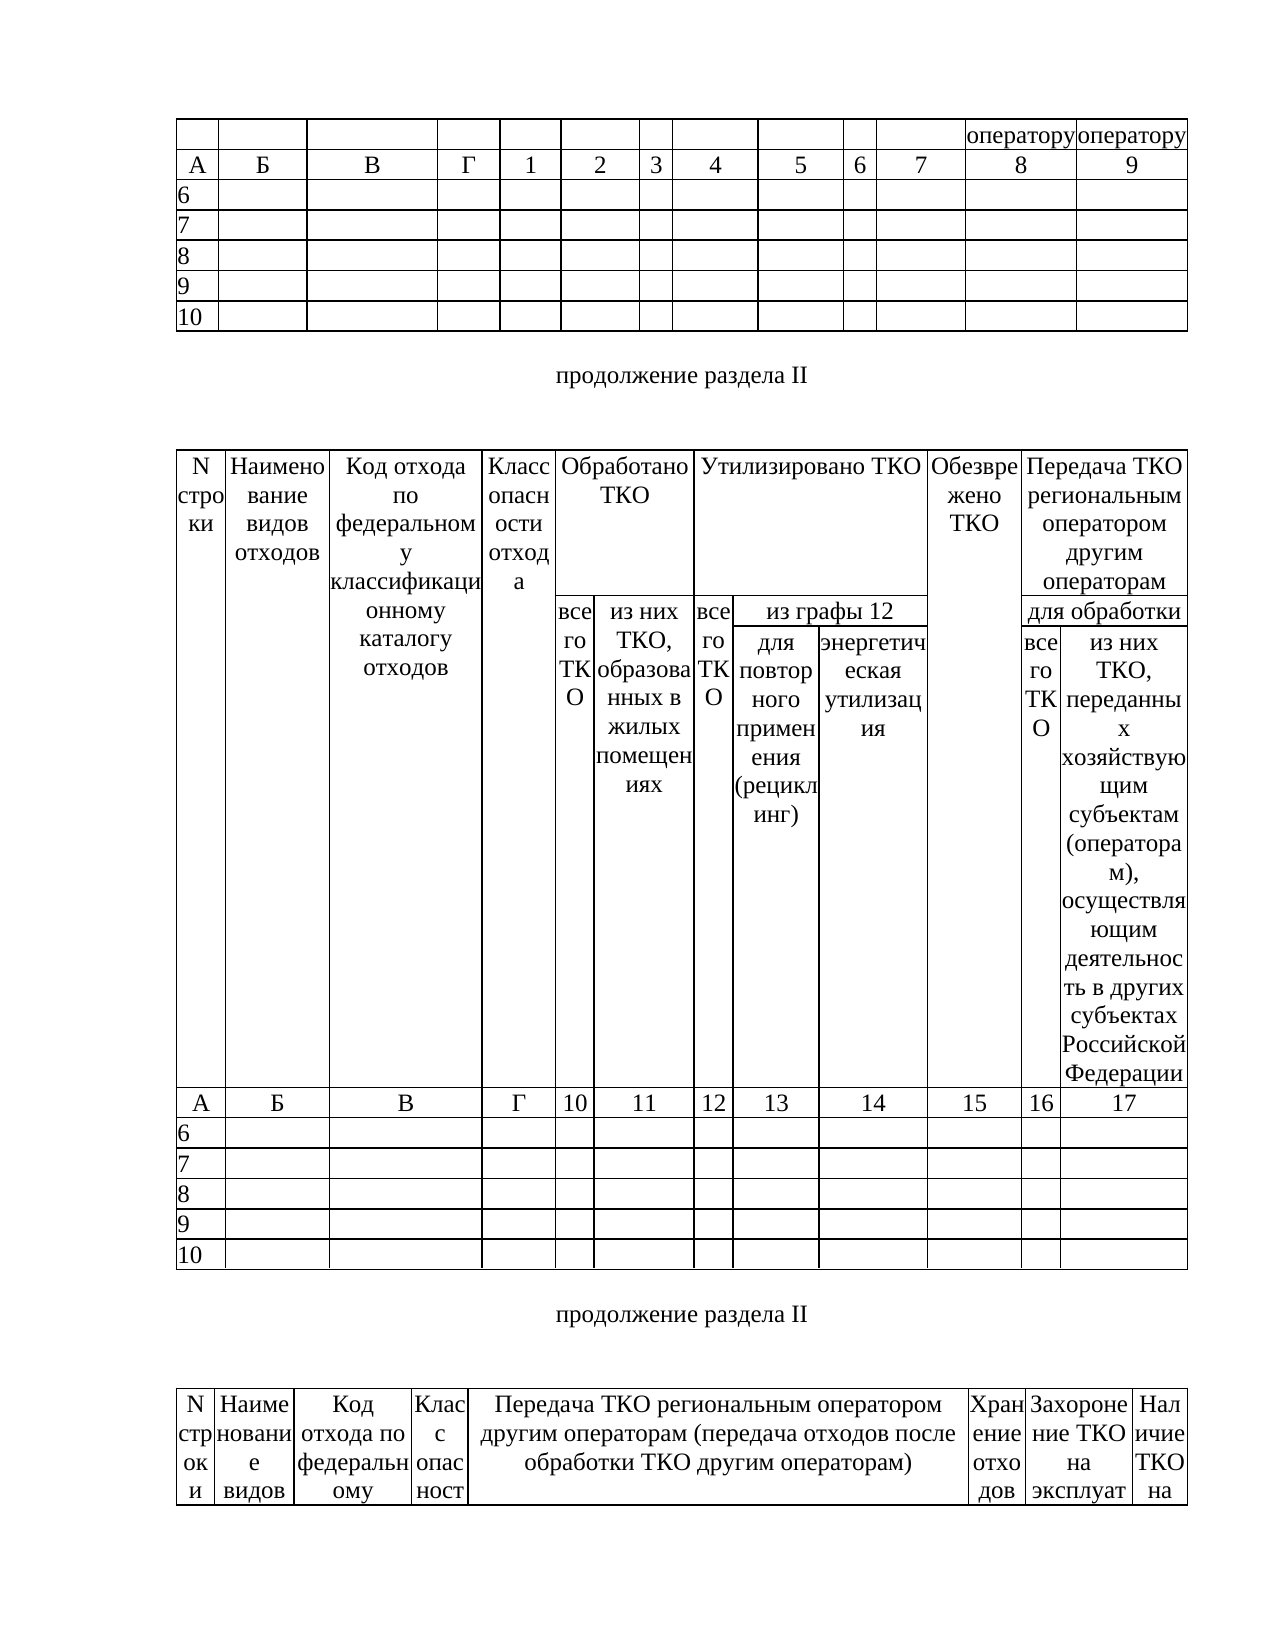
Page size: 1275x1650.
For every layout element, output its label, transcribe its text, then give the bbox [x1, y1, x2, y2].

table_cell 8 [966, 150, 1076, 179]
table_cell 3 [640, 150, 672, 179]
table_cell для обработки [1022, 596, 1187, 625]
table_header Класс опасности отхода [483, 451, 555, 1087]
table_cell [595, 1179, 693, 1208]
table_cell [820, 1118, 927, 1147]
table_cell всего ТКО [556, 596, 593, 1087]
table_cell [759, 120, 843, 148]
table_cell [877, 211, 965, 239]
table_cell [562, 211, 639, 239]
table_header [1026, 1389, 1132, 1504]
table_cell [219, 271, 306, 300]
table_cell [673, 120, 757, 148]
table_cell [562, 180, 639, 209]
table_cell 7 [877, 150, 965, 179]
table_cell [556, 1179, 593, 1208]
table_cell [1061, 1149, 1187, 1177]
table_cell [759, 302, 843, 330]
table_cell 13 [734, 1088, 818, 1117]
table_cell [595, 1240, 693, 1268]
table_cell Г [438, 150, 499, 179]
table_cell [483, 1179, 555, 1208]
table_cell [966, 271, 1076, 300]
table_cell [734, 1118, 818, 1147]
table_cell [501, 302, 560, 330]
table_cell [483, 1210, 555, 1238]
table_cell [673, 180, 757, 209]
table_cell [673, 211, 757, 239]
table_cell [330, 1149, 481, 1177]
text продолжение раздела II [177, 1299, 1186, 1327]
table_cell 14 [820, 1088, 927, 1117]
table_cell [673, 241, 757, 270]
table_cell 6 [844, 150, 876, 179]
table_cell 12 [695, 1088, 732, 1117]
table_cell из них ТКО, переданных хозяйствующим субъектам (операторам), осуществляющим деятельность в других субъектах Российской Федерации [1061, 627, 1187, 1087]
table_cell [226, 1149, 329, 1177]
table_cell [556, 1210, 593, 1238]
table_cell всего ТКО [695, 596, 732, 1087]
table_header Утилизировано ТКО [695, 451, 927, 595]
table_cell [759, 180, 843, 209]
table_cell из них ТКО, образованных в жилых помещениях [595, 596, 693, 1087]
table_cell [501, 180, 560, 209]
table_cell [595, 1210, 693, 1238]
table_cell [1061, 1240, 1187, 1268]
table_cell [1022, 1210, 1060, 1238]
table_cell Б [226, 1088, 329, 1117]
table_cell [759, 211, 843, 239]
table_cell [966, 302, 1076, 330]
table_cell 2 [562, 150, 639, 179]
table_cell [640, 302, 672, 330]
table_cell [640, 180, 672, 209]
table_cell [844, 302, 876, 330]
table_cell [308, 241, 437, 270]
table_cell [695, 1149, 732, 1177]
table_cell [1022, 1149, 1060, 1177]
table_header Наименование видов отходов [226, 451, 329, 1087]
table_cell [877, 302, 965, 330]
table_cell [820, 1240, 927, 1268]
table_header Код отхода по федеральному классификационному каталогу отходов [330, 451, 481, 1087]
table_cell [226, 1179, 329, 1208]
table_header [215, 1389, 293, 1504]
table_cell 15 [928, 1088, 1021, 1117]
table_cell 7 [177, 211, 218, 239]
table_cell 17 [1061, 1088, 1187, 1117]
table_cell [1077, 180, 1187, 209]
table_cell [330, 1240, 481, 1268]
table_cell [1077, 302, 1187, 330]
table_cell [330, 1210, 481, 1238]
table_cell [501, 271, 560, 300]
table_cell А [177, 150, 218, 179]
table_cell [330, 1179, 481, 1208]
table_cell [501, 241, 560, 270]
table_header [412, 1389, 467, 1504]
table_header N строки [177, 451, 225, 1087]
table_cell [501, 211, 560, 239]
text продолжение раздела II [177, 361, 1186, 389]
table_cell [734, 1149, 818, 1177]
table_cell 11 [595, 1088, 693, 1117]
table_cell 6 [177, 180, 218, 209]
table_cell [695, 1179, 732, 1208]
table_cell [844, 211, 876, 239]
table_cell [438, 302, 499, 330]
table_cell [308, 302, 437, 330]
table_cell [438, 180, 499, 209]
table_cell [734, 1210, 818, 1238]
table_cell 8 [177, 1179, 225, 1208]
table_cell [308, 211, 437, 239]
table_cell 4 [673, 150, 757, 179]
table_cell [640, 211, 672, 239]
table_cell [308, 180, 437, 209]
table_cell [759, 271, 843, 300]
table_header Обработано ТКО [556, 451, 693, 595]
table_cell 7 [177, 1149, 225, 1177]
table_cell [226, 1118, 329, 1147]
table_cell [226, 1210, 329, 1238]
table_cell [595, 1118, 693, 1147]
table_cell 9 [1077, 150, 1187, 179]
table_cell [820, 1179, 927, 1208]
table_cell [562, 241, 639, 270]
table_cell [640, 271, 672, 300]
table_cell [928, 1179, 1021, 1208]
table_cell [438, 241, 499, 270]
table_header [969, 1389, 1025, 1504]
table_cell [928, 1210, 1021, 1238]
table_cell Б [219, 150, 306, 179]
table_cell [734, 1240, 818, 1268]
table_cell [1077, 211, 1187, 239]
table_cell 10 [177, 302, 218, 330]
table_cell из графы 12 [734, 596, 927, 625]
table_cell [966, 241, 1076, 270]
table_cell [928, 1118, 1021, 1147]
table_cell [759, 241, 843, 270]
table_cell Г [483, 1088, 555, 1117]
table_cell [877, 180, 965, 209]
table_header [469, 1389, 968, 1504]
table_cell [219, 302, 306, 330]
table_cell [483, 1149, 555, 1177]
table_cell [820, 1210, 927, 1238]
table_cell [219, 211, 306, 239]
table_cell [966, 211, 1076, 239]
table_cell [483, 1118, 555, 1147]
table_cell [1077, 271, 1187, 300]
table_cell [695, 1240, 732, 1268]
table_cell [556, 1149, 593, 1177]
table_cell [1022, 1240, 1060, 1268]
table_cell [844, 271, 876, 300]
table_cell [219, 180, 306, 209]
table_cell [1061, 1179, 1187, 1208]
table_cell [1077, 241, 1187, 270]
table_cell [556, 1118, 593, 1147]
table_cell А [177, 1088, 225, 1117]
table_cell [928, 1149, 1021, 1177]
table_cell [673, 271, 757, 300]
table_cell всего ТКО [1022, 627, 1060, 1087]
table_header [1133, 1389, 1187, 1504]
table_header Обезврежено ТКО [928, 451, 1021, 1087]
table_cell [1061, 1118, 1187, 1147]
table_cell [1022, 1179, 1060, 1208]
table_cell 1 [501, 150, 560, 179]
table_cell [640, 241, 672, 270]
table_cell [820, 1149, 927, 1177]
table_cell [562, 271, 639, 300]
table_cell [877, 271, 965, 300]
table_cell [695, 1118, 732, 1147]
table_cell [877, 241, 965, 270]
table_header Передача ТКО региональным оператором другим операторам [1022, 451, 1187, 595]
table_cell В [330, 1088, 481, 1117]
table_cell [226, 1240, 329, 1268]
table_cell [483, 1240, 555, 1268]
table_cell 9 [177, 1210, 225, 1238]
table_cell [695, 1210, 732, 1238]
table_cell В [308, 150, 437, 179]
table_cell для повторного применения (рециклинг) [734, 627, 818, 1087]
table_cell [556, 1240, 593, 1268]
table_cell [1061, 1210, 1187, 1238]
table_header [295, 1389, 411, 1504]
table_cell [1022, 1118, 1060, 1147]
table_cell энергетическая утилизация [820, 627, 927, 1087]
table_cell [595, 1149, 693, 1177]
table_cell [928, 1240, 1021, 1268]
table_cell 16 [1022, 1088, 1060, 1117]
table_cell [562, 302, 639, 330]
table_cell [308, 271, 437, 300]
table_cell [673, 302, 757, 330]
table_cell 5 [759, 150, 843, 179]
table_cell [844, 241, 876, 270]
table_cell 9 [177, 271, 218, 300]
table_header N строки [177, 1389, 214, 1504]
table_cell [330, 1118, 481, 1147]
table_cell 10 [556, 1088, 593, 1117]
table_cell [438, 271, 499, 300]
table_cell 10 [177, 1240, 225, 1268]
table_cell [734, 1179, 818, 1208]
table_cell 8 [177, 241, 218, 270]
table_cell [438, 211, 499, 239]
table_cell 6 [177, 1118, 225, 1147]
table_cell [219, 241, 306, 270]
table_cell [966, 180, 1076, 209]
table_cell [844, 180, 876, 209]
